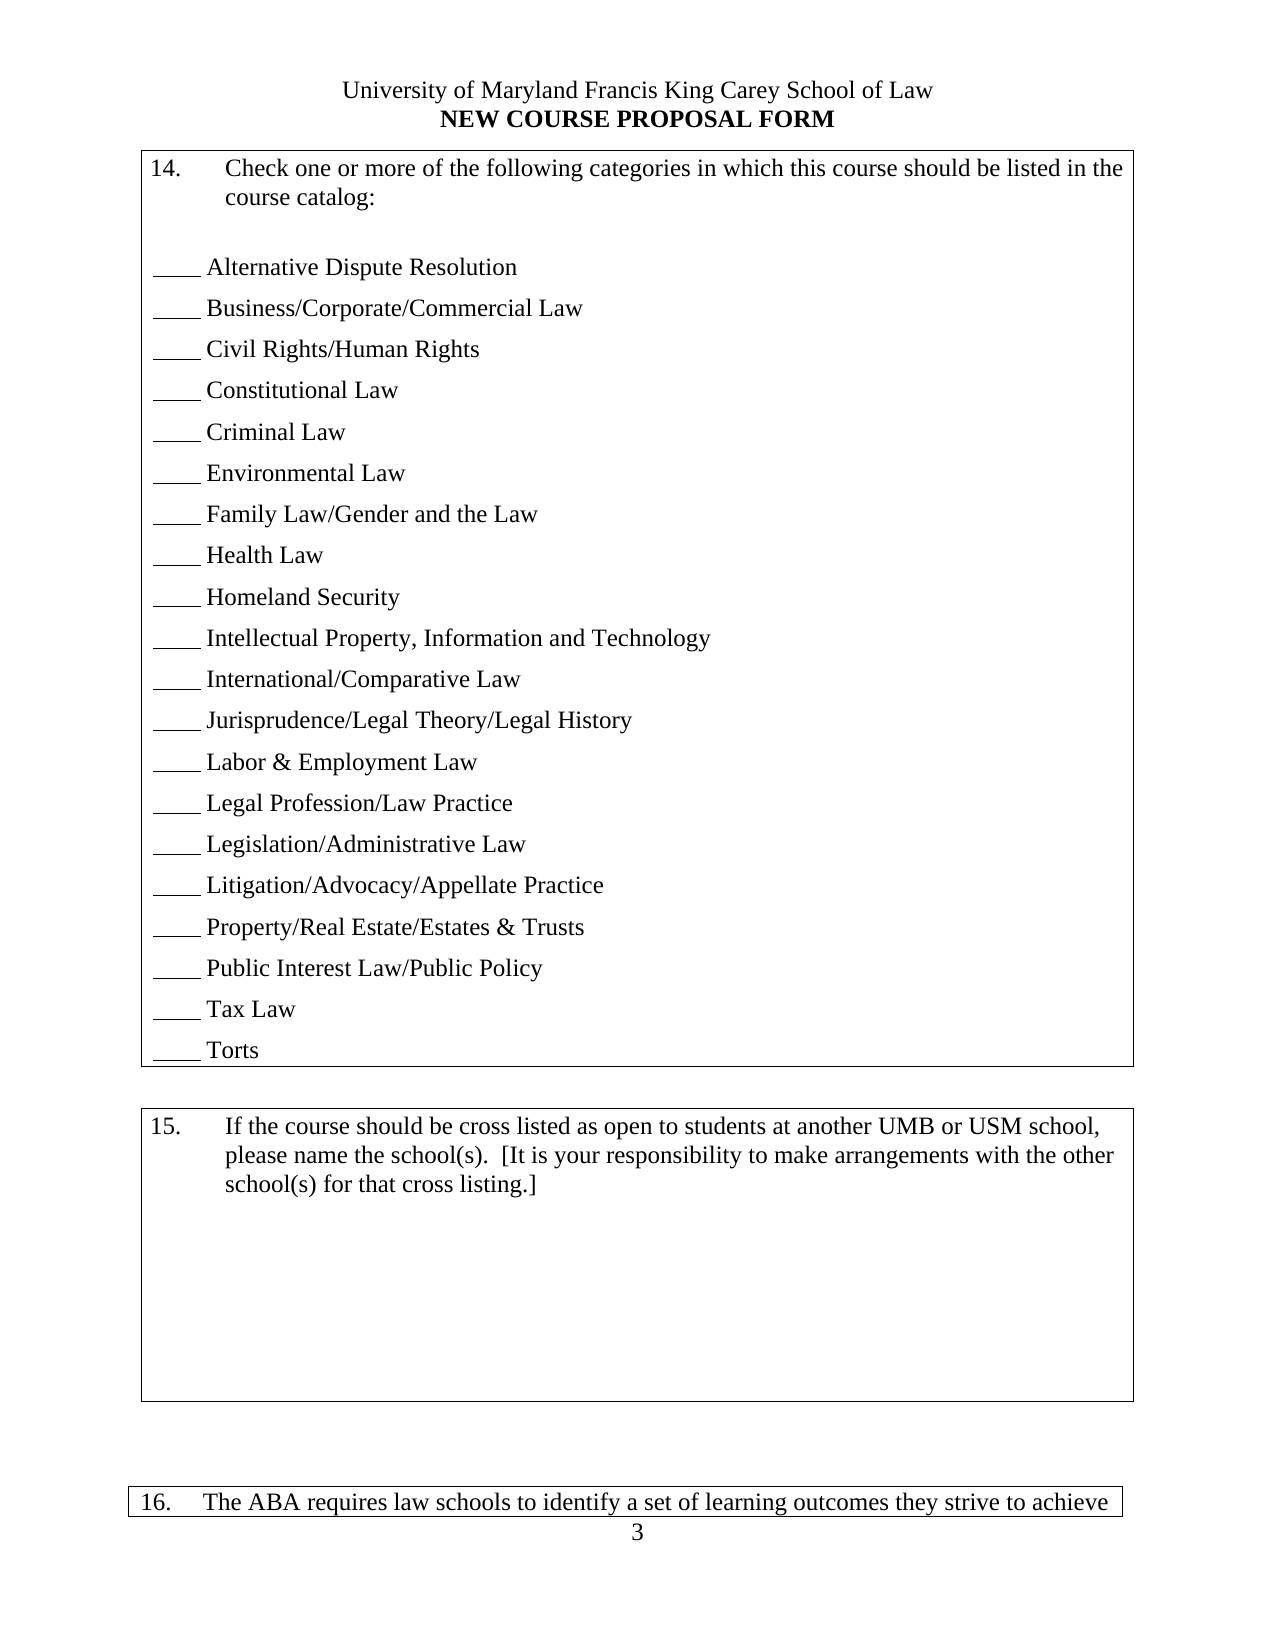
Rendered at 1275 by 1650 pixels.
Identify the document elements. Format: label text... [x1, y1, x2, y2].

text Property/Real Estate/Estates & Trusts [142, 909, 1133, 941]
text Constitutional Law [142, 372, 1133, 404]
text Health Law [142, 537, 1133, 569]
text Intellectual Property, Information and Technology [142, 620, 1133, 652]
text Legal Profession/Law Practice [142, 785, 1133, 817]
text International/Comparative Law [142, 661, 1133, 693]
text Criminal Law [142, 414, 1133, 446]
text Environmental Law [142, 455, 1133, 487]
text Litigation/Advocacy/Appellate Practice [142, 867, 1133, 899]
text Homeland Security [142, 579, 1133, 611]
text Business/Corporate/Commercial Law [142, 290, 1133, 322]
text Tax Law [142, 991, 1133, 1023]
text Jurisprudence/Legal Theory/Legal History [142, 702, 1133, 734]
text Legislation/Administrative Law [142, 826, 1133, 858]
text Alternative Dispute Resolution [142, 249, 1133, 281]
text Public Interest Law/Public Policy [142, 950, 1133, 982]
text Labor & Employment Law [142, 744, 1133, 776]
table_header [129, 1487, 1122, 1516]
text 14. Check one or more of the following categories in which this course should be listed in the course catalog: [142, 151, 1133, 211]
text Civil Rights/Human Rights [142, 331, 1133, 363]
text Torts [142, 1032, 1133, 1066]
text Family Law/Gender and the Law [142, 496, 1133, 528]
text 15. If the course should be cross listed as open to students at another UMB or USM school, please name the school(s). [It is your responsibility to make arrangements with the other school(s) for that cross listing.] [142, 1109, 1133, 1197]
